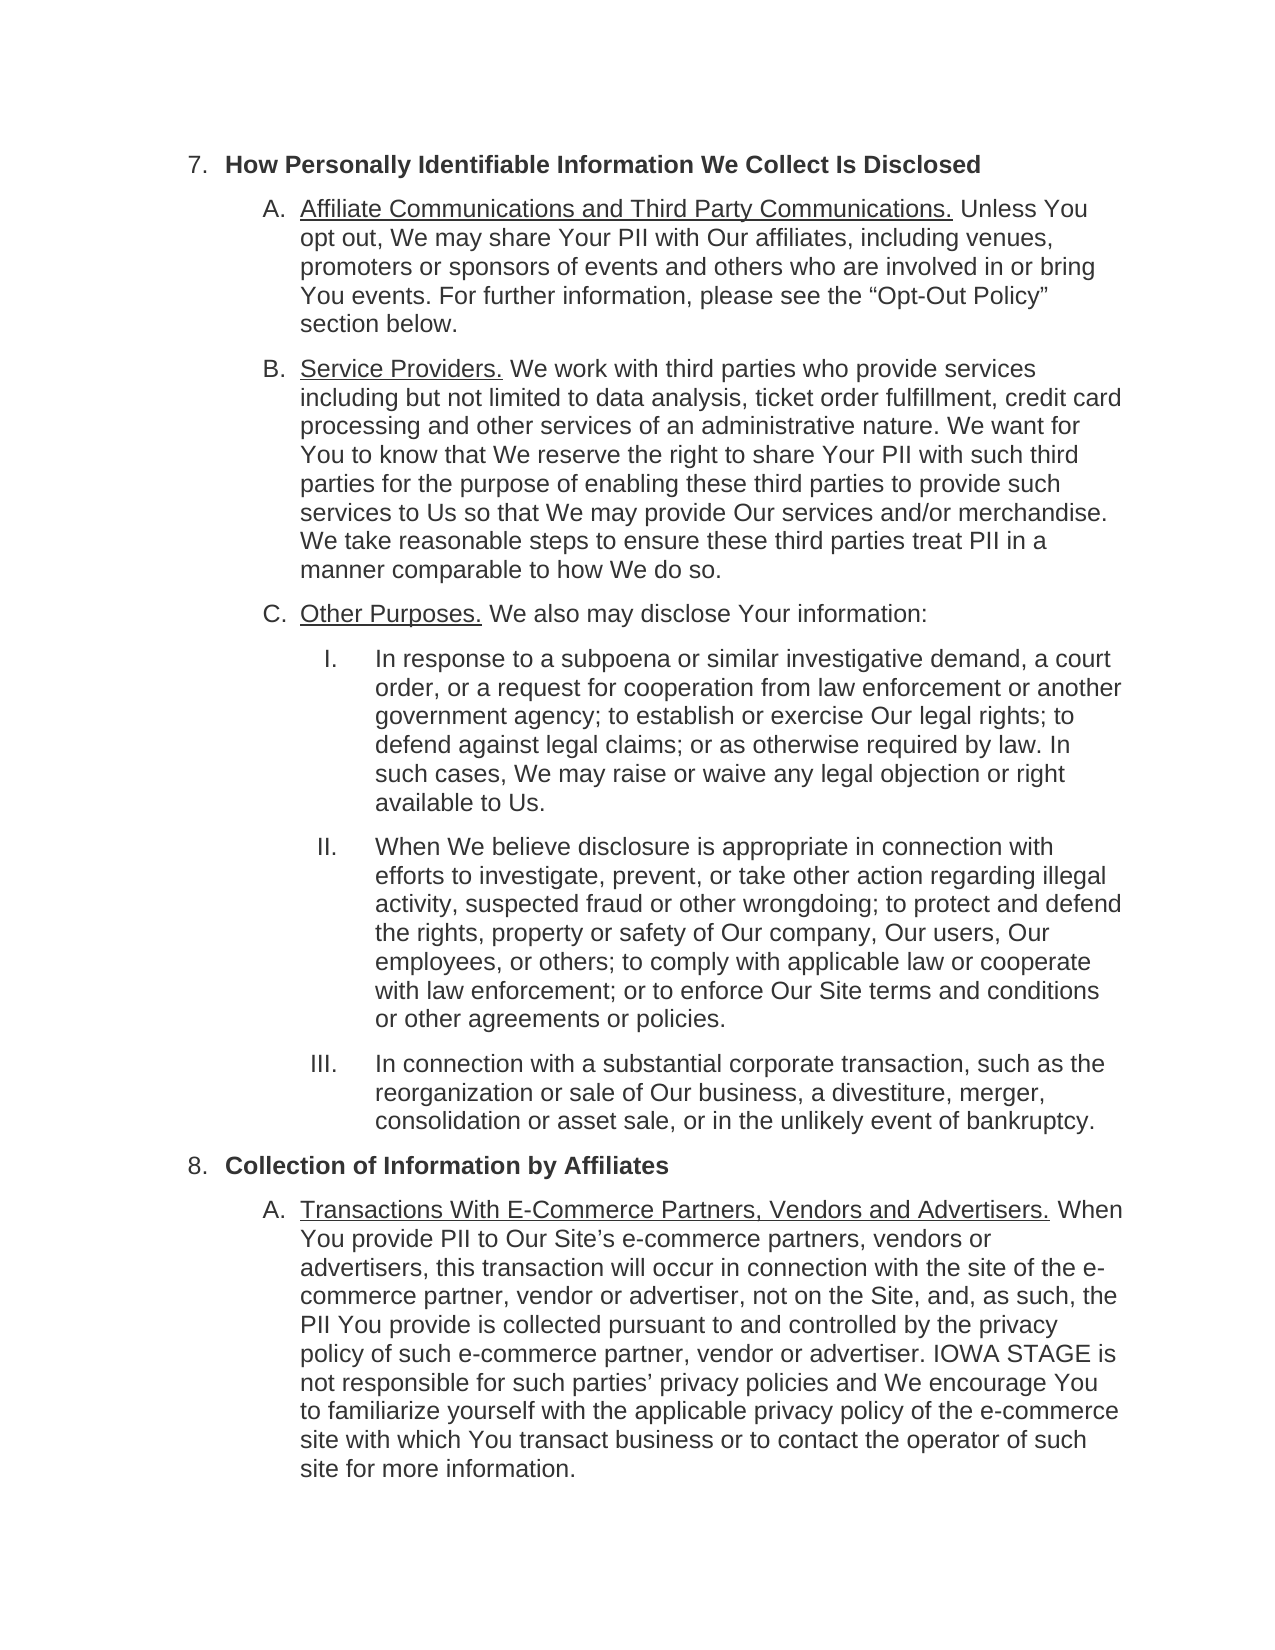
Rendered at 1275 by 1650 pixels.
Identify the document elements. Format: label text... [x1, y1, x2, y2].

list Affiliate Communications and Third Party Communications. Unless You opt out, We may share Your PII with Our affiliates, including venues, promoters or sponsors of events and others who are involved in or bring You events. For further information, please see the “Opt-Out Policy” section below. [262, 194, 1125, 338]
list How Personally Identifiable Information We Collect Is Disclosed [187, 150, 1125, 179]
list Other Purposes. We also may disclose Your information: [262, 599, 1125, 628]
list Collection of Information by Affiliates [187, 1151, 1125, 1179]
list In response to a subpoena or similar investigative demand, a court order, or a request for cooperation from law enforcement or another government agency; to establish or exercise Our legal rights; to defend against legal claims; or as otherwise required by law. In such cases, We may raise or waive any legal objection or right available to Us. [337, 644, 1125, 816]
list In connection with a substantial corporate transaction, such as the reorganization or sale of Our business, a divestiture, merger, consolidation or asset sale, or in the unlikely event of bankruptcy. [337, 1049, 1125, 1135]
list Transactions With E-Commerce Partners, Vendors and Advertisers. When You provide PII to Our Site’s e-commerce partners, vendors or advertisers, this transaction will occur in connection with the site of the e-commerce partner, vendor or advertiser, not on the Site, and, as such, the PII You provide is collected pursuant to and controlled by the privacy policy of such e-commerce partner, vendor or advertiser. IOWA STAGE is not responsible for such parties’ privacy policies and We encourage You to familiarize yourself with the applicable privacy policy of the e-commerce site with which You transact business or to contact the operator of such site for more information. [262, 1195, 1125, 1482]
list When We believe disclosure is appropriate in connection with efforts to investigate, prevent, or take other action regarding illegal activity, suspected fraud or other wrongdoing; to protect and defend the rights, property or safety of Our company, Our users, Our employees, or others; to comply with applicable law or cooperate with law enforcement; or to enforce Our Site terms and conditions or other agreements or policies. [337, 832, 1125, 1033]
list Service Providers. We work with third parties who provide services including but not limited to data analysis, ticket order fulfillment, credit card processing and other services of an administrative nature. We want for You to know that We reserve the right to share Your PII with such third parties for the purpose of enabling these third parties to provide such services to Us so that We may provide Our services and/or merchandise. We take reasonable steps to ensure these third parties treat PII in a manner comparable to how We do so. [262, 354, 1125, 584]
